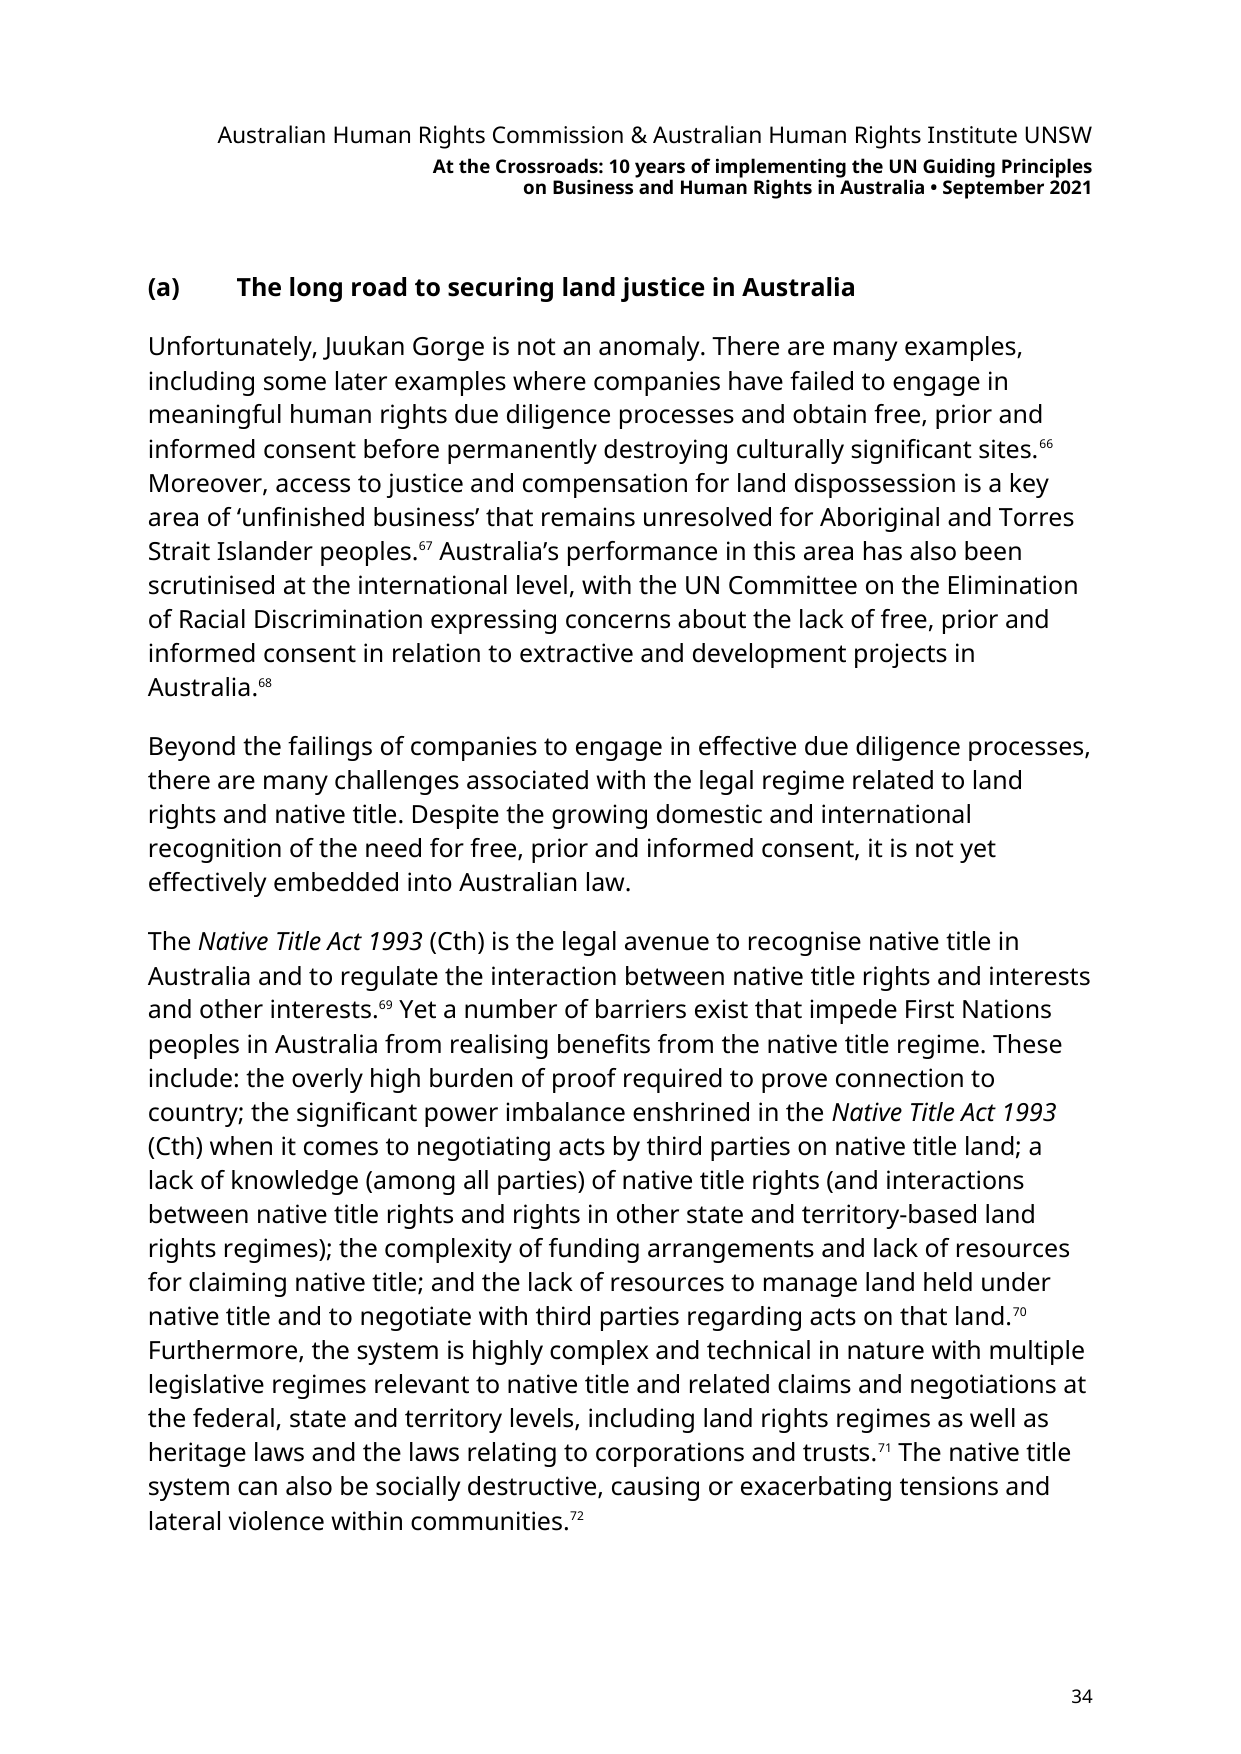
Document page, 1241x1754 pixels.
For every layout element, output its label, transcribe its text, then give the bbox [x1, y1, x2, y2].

text Beyond the failings of companies to engage in effective due diligence processes, there are many challenges associated with the legal regime related to land rights and native title. Despite the growing domestic and international recognition of the need for free, prior and informed consent, it is not yet effectively embedded into Australian law. [148, 729, 1092, 899]
text Unfortunately, Juukan Gorge is not an anomaly. There are many examples, including some later examples where companies have failed to engage in meaningful human rights due diligence processes and obtain free, prior and informed consent before permanently destroying culturally significant sites. Moreover, access to justice and compensation for land dispossession is a key area of ‘unfinished business’ that remains unresolved for Aboriginal and Torres Strait Islander peoples. Australia’s performance in this area has also been scrutinised at the international level, with the UN Committee on the Elimination of Racial Discrimination expressing concerns about the lack of free, prior and informed consent in relation to extractive and development projects in Australia. [148, 329, 1092, 704]
subtitle The long road to securing land justice in Australia [148, 270, 1092, 304]
text The Native Title Act 1993 (Cth) is the legal avenue to recognise native title in Australia and to regulate the interaction between native title rights and interests and other interests. Yet a number of barriers exist that impede First Nations peoples in Australia from realising benefits from the native title regime. These include: the overly high burden of proof required to prove connection to country; the significant power imbalance enshrined in the Native Title Act 1993 (Cth) when it comes to negotiating acts by third parties on native title land; a lack of knowledge (among all parties) of native title rights (and interactions between native title rights and rights in other state and territory-based land rights regimes); the complexity of funding arrangements and lack of resources for claiming native title; and the lack of resources to manage land held under native title and to negotiate with third parties regarding acts on that land. Furthermore, the system is highly complex and technical in nature with multiple legislative regimes relevant to native title and related claims and negotiations at the federal, state and territory levels, including land rights regimes as well as heritage laws and the laws relating to corporations and trusts. The native title system can also be socially destructive, causing or exacerbating tensions and lateral violence within communities. [148, 924, 1092, 1537]
